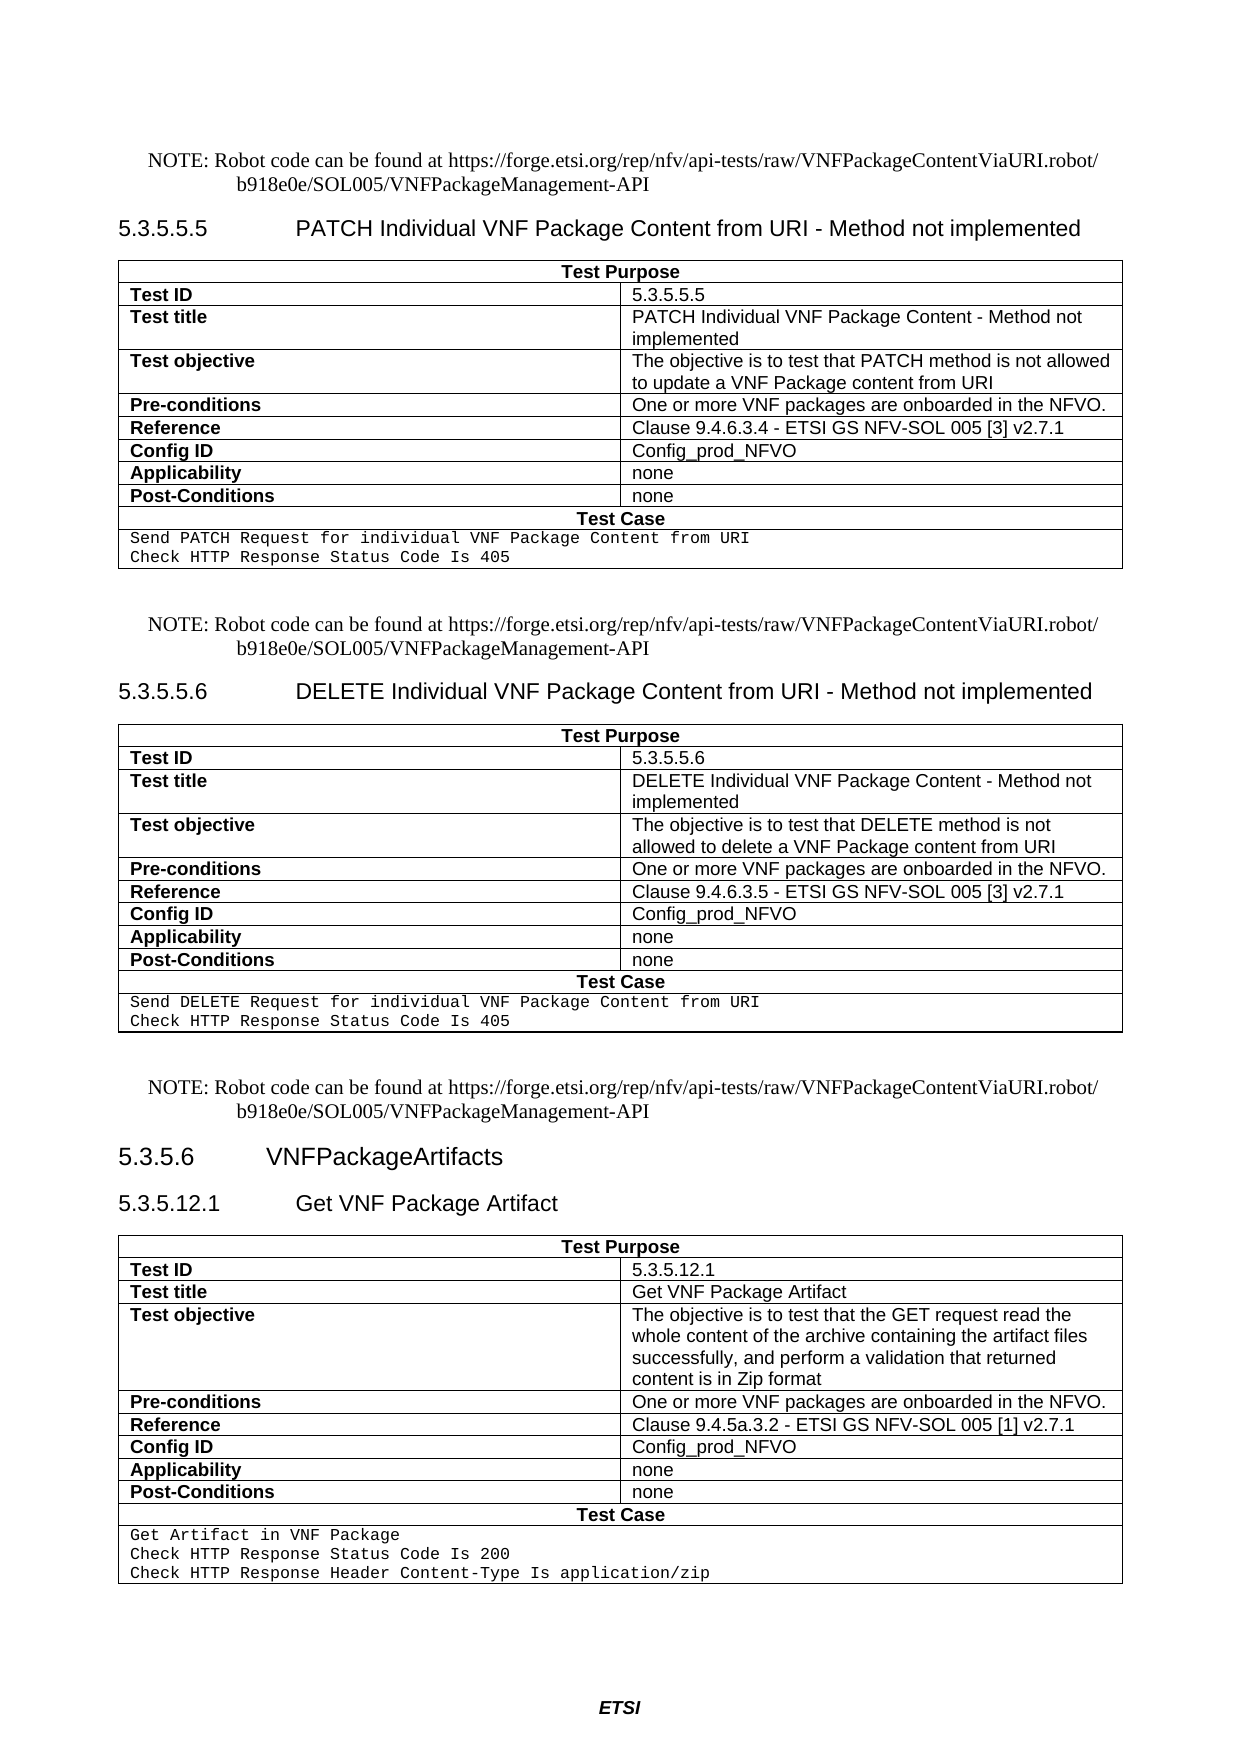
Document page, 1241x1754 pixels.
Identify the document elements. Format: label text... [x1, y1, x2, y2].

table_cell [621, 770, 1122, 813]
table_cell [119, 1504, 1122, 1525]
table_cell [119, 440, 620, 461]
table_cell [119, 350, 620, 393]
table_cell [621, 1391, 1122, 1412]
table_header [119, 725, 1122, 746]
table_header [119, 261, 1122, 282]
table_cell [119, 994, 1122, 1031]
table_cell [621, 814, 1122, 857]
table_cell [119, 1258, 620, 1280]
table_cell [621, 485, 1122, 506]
subtitle 5.3.5.6 VNFPackageArtifacts [118, 1142, 1122, 1171]
subtitle 5.3.5.5.6 DELETE Individual VNF Package Content from URI - Method not implemented [118, 678, 1122, 705]
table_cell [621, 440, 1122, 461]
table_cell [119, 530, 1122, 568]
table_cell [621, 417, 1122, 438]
subtitle 5.3.5.12.1 Get VNF Package Artifact [118, 1189, 1122, 1216]
text NOTE: Robot code can be found at https://forge.etsi.org/rep/nfv/api-tests/raw/VNFPackageContentViaURI.robot/b918e0e/SOL005/VNFPackageManagement-API [148, 148, 1122, 196]
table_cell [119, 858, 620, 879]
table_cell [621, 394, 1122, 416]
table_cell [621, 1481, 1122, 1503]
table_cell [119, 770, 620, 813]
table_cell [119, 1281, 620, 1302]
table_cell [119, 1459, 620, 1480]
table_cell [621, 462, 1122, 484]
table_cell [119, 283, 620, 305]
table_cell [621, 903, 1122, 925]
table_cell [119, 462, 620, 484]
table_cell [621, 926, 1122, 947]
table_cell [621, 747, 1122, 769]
text NOTE: Robot code can be found at https://forge.etsi.org/rep/nfv/api-tests/raw/VNFPackageContentViaURI.robot/b918e0e/SOL005/VNFPackageManagement-API [148, 1075, 1122, 1123]
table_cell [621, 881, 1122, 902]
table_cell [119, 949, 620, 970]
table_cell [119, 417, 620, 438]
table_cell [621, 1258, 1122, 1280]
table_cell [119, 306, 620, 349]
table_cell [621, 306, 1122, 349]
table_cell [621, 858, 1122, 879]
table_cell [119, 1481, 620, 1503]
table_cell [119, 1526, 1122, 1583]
subtitle 5.3.5.5.5 PATCH Individual VNF Package Content from URI - Method not implemented [118, 214, 1122, 241]
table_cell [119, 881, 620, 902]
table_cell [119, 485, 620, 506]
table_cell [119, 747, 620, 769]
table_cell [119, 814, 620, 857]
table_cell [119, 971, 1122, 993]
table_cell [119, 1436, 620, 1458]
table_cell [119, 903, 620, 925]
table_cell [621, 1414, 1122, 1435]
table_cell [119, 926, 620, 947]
text NOTE: Robot code can be found at https://forge.etsi.org/rep/nfv/api-tests/raw/VNFPackageContentViaURI.robot/b918e0e/SOL005/VNFPackageManagement-API [148, 611, 1122, 659]
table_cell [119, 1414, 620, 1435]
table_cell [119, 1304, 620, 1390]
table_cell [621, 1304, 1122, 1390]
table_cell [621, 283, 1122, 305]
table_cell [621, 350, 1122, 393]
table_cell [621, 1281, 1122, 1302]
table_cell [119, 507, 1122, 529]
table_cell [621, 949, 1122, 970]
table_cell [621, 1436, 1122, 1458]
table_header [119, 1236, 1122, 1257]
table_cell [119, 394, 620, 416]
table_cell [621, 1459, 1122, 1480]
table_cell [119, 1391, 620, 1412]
